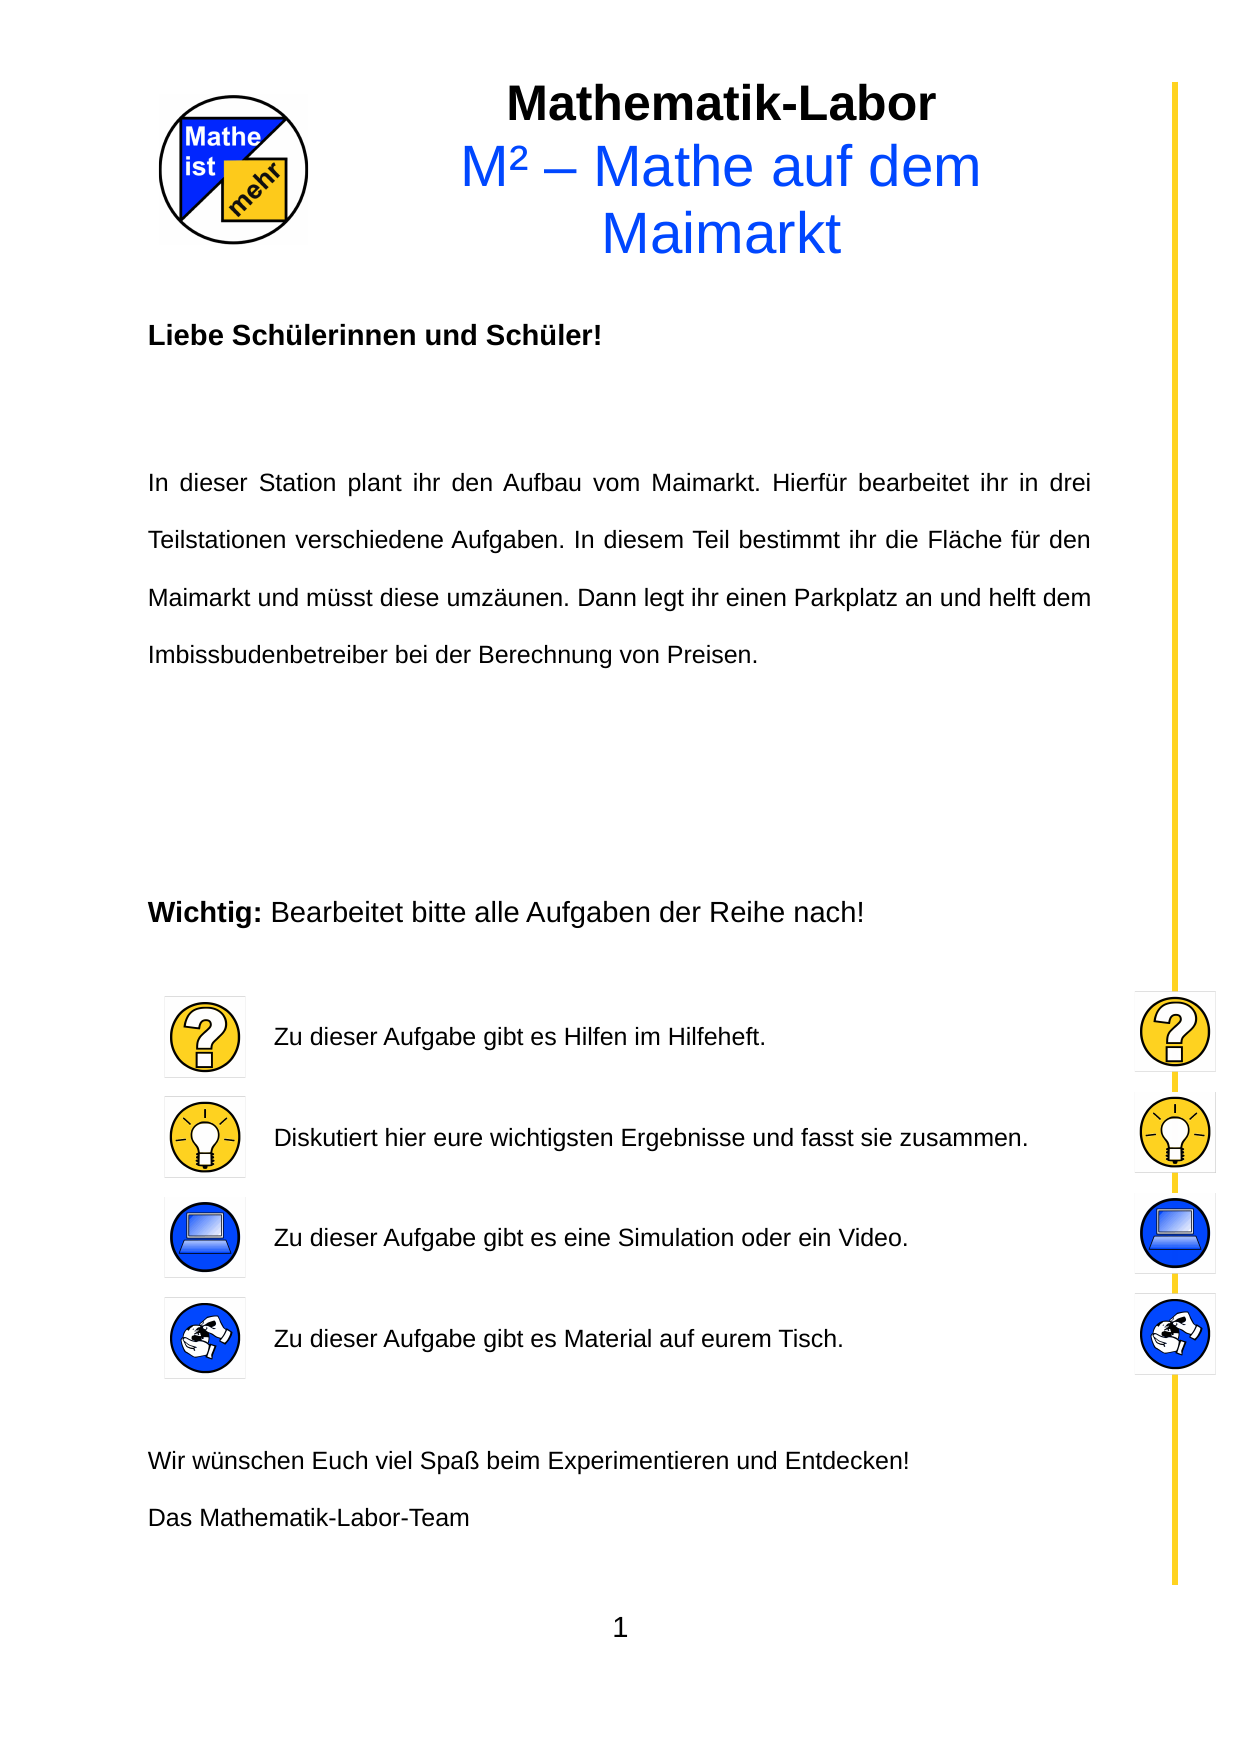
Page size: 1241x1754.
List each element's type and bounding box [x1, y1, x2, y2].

picture [164, 1297, 246, 1379]
picture [1134, 1193, 1216, 1274]
picture [164, 1197, 246, 1278]
picture [164, 996, 246, 1078]
picture [158, 94, 309, 245]
picture [1134, 991, 1216, 1072]
picture [1134, 1092, 1216, 1173]
picture [164, 1096, 246, 1178]
picture [1134, 1293, 1216, 1375]
